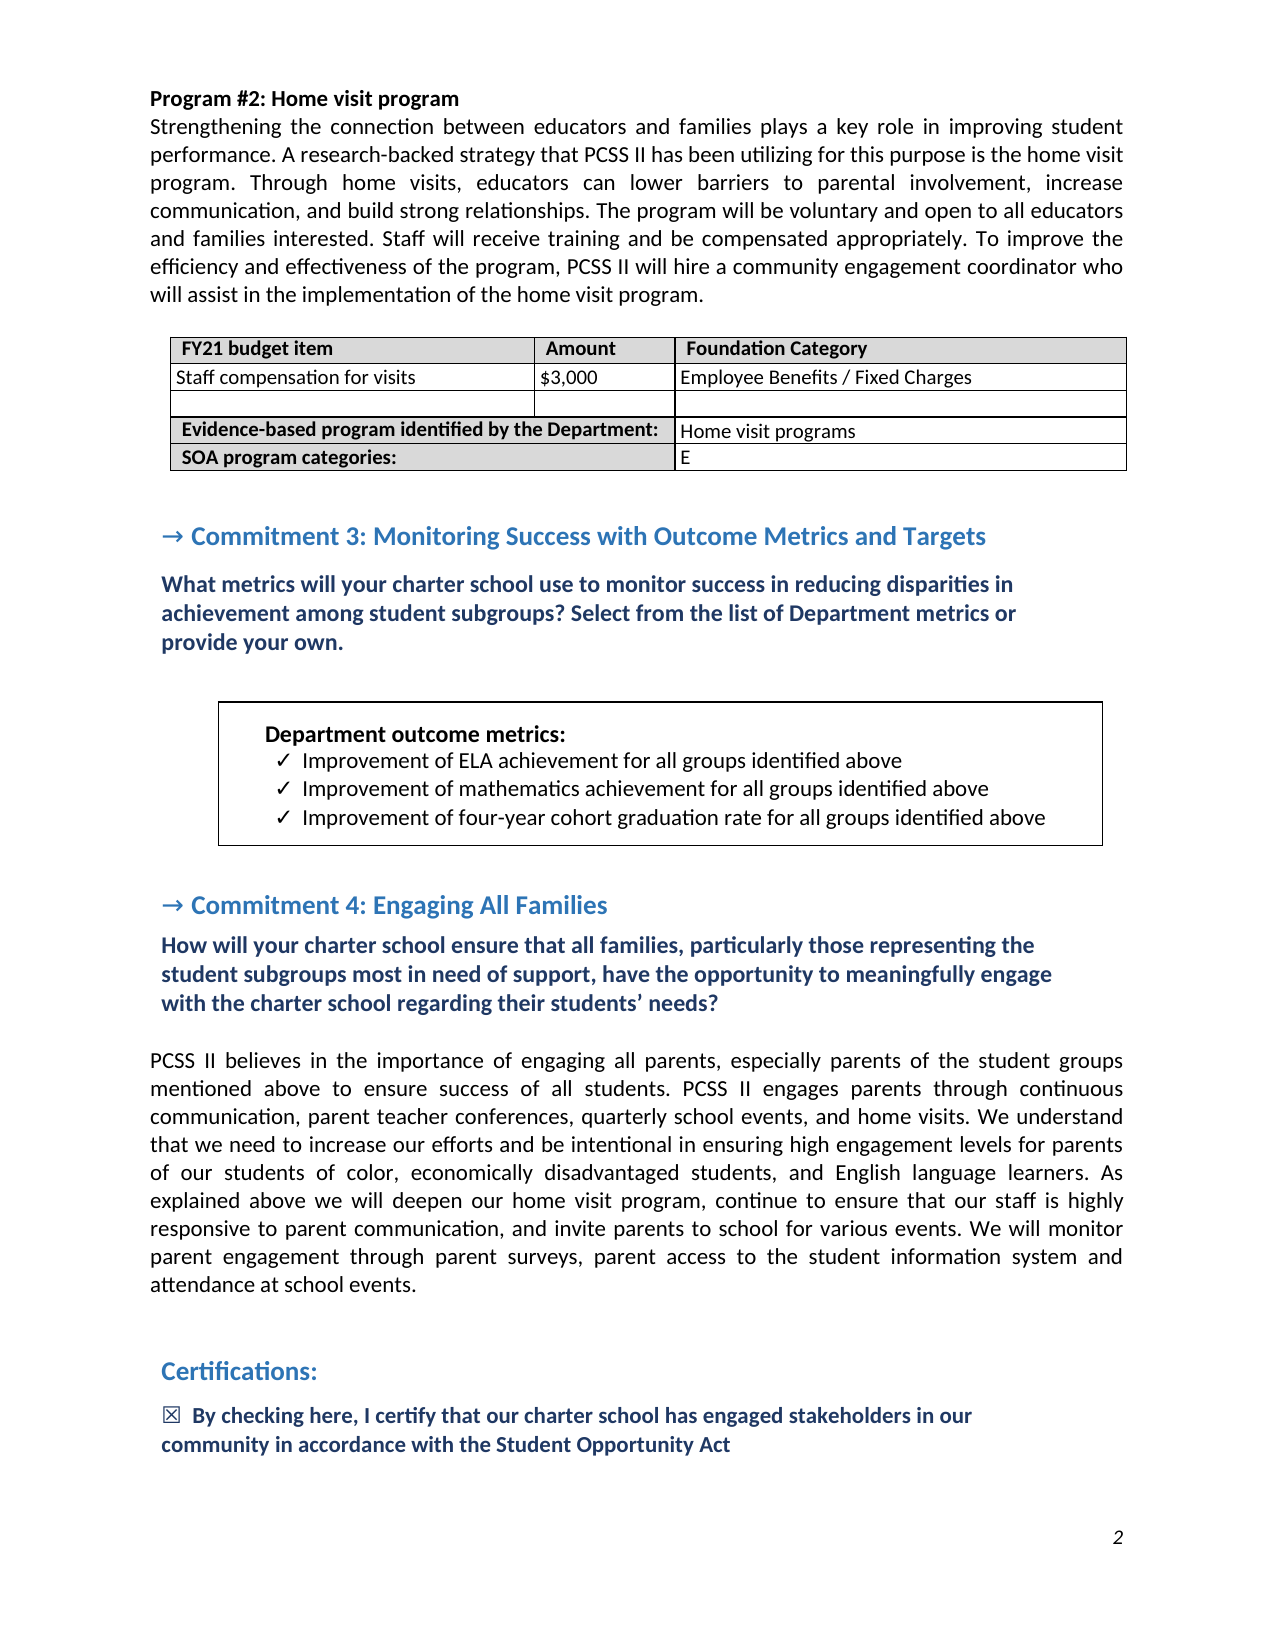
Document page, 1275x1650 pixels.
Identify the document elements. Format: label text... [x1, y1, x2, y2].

text Strengthening the connection between educators and families plays a key role in improving student performance. A research-backed strategy that PCSS II has been utilizing for this purpose is the home visit program. Through home visits, educators can lower barriers to parental involvement, increase communication, and build strong relationships. The program will be voluntary and open to all educators and families interested. Staff will receive training and be compensated appropriately. To improve the efficiency and effectiveness of the program, PCSS II will hire a community engagement coordinator who will assist in the implementation of the home visit program. [150, 112, 1125, 308]
table_cell Home visit programs [676, 418, 1126, 443]
table_cell [535, 391, 674, 416]
table_cell SOA program categories: [171, 444, 674, 470]
table_cell [676, 391, 1126, 416]
text Program #2: Home visit program [150, 84, 1125, 112]
table_header Department outcome metrics: Improvement of ELA achievement for all groups identified above Improvement of mathematics achievement for all groups identified above Improvement of four-year cohort graduation rate for all groups identified above [219, 703, 1102, 845]
table_cell $3,000 [535, 364, 674, 389]
table_cell Staff compensation for visits [171, 364, 534, 389]
text How will your charter school ensure that all families, particularly those representing the student subgroups most in need of support, have the opportunity to meaningfully engage with the charter school regarding their students’ needs? [161, 930, 1102, 1018]
table_header FY21 budget item [171, 338, 534, 363]
text PCSS II believes in the importance of engaging all parents, especially parents of the student groups mentioned above to ensure success of all students. PCSS II engages parents through continuous communication, parent teacher conferences, quarterly school events, and home visits. We understand that we need to increase our efforts and be intentional in ensuring high engagement levels for parents of our students of color, economically disadvantaged students, and English language learners. As explained above we will deepen our home visit program, continue to ensure that our staff is highly responsive to parent communication, and invite parents to school for various events. We will monitor parent engagement through parent surveys, parent access to the student information system and attendance at school events. [150, 1046, 1125, 1298]
table_cell Employee Benefits / Fixed Charges [676, 364, 1126, 389]
text What metrics will your charter school use to monitor success in reducing disparities in achievement among student subgroups? Select from the list of Department metrics or provide your own. [161, 569, 1088, 657]
text → Commitment 4: Engaging All Families [161, 885, 1125, 922]
table_cell [171, 391, 534, 416]
text Certifications: [161, 1354, 1125, 1387]
table_cell E [676, 444, 1126, 470]
text By checking here, I certify that our charter school has engaged stakeholders in our community in accordance with the Student Opportunity Act [161, 1399, 1076, 1458]
table_cell Evidence-based program identified by the Department: [171, 418, 674, 443]
text → Commitment 3: Monitoring Success with Outcome Metrics and Targets [161, 517, 1125, 553]
table_header Amount [535, 338, 674, 363]
table_header Foundation Category [676, 338, 1126, 363]
